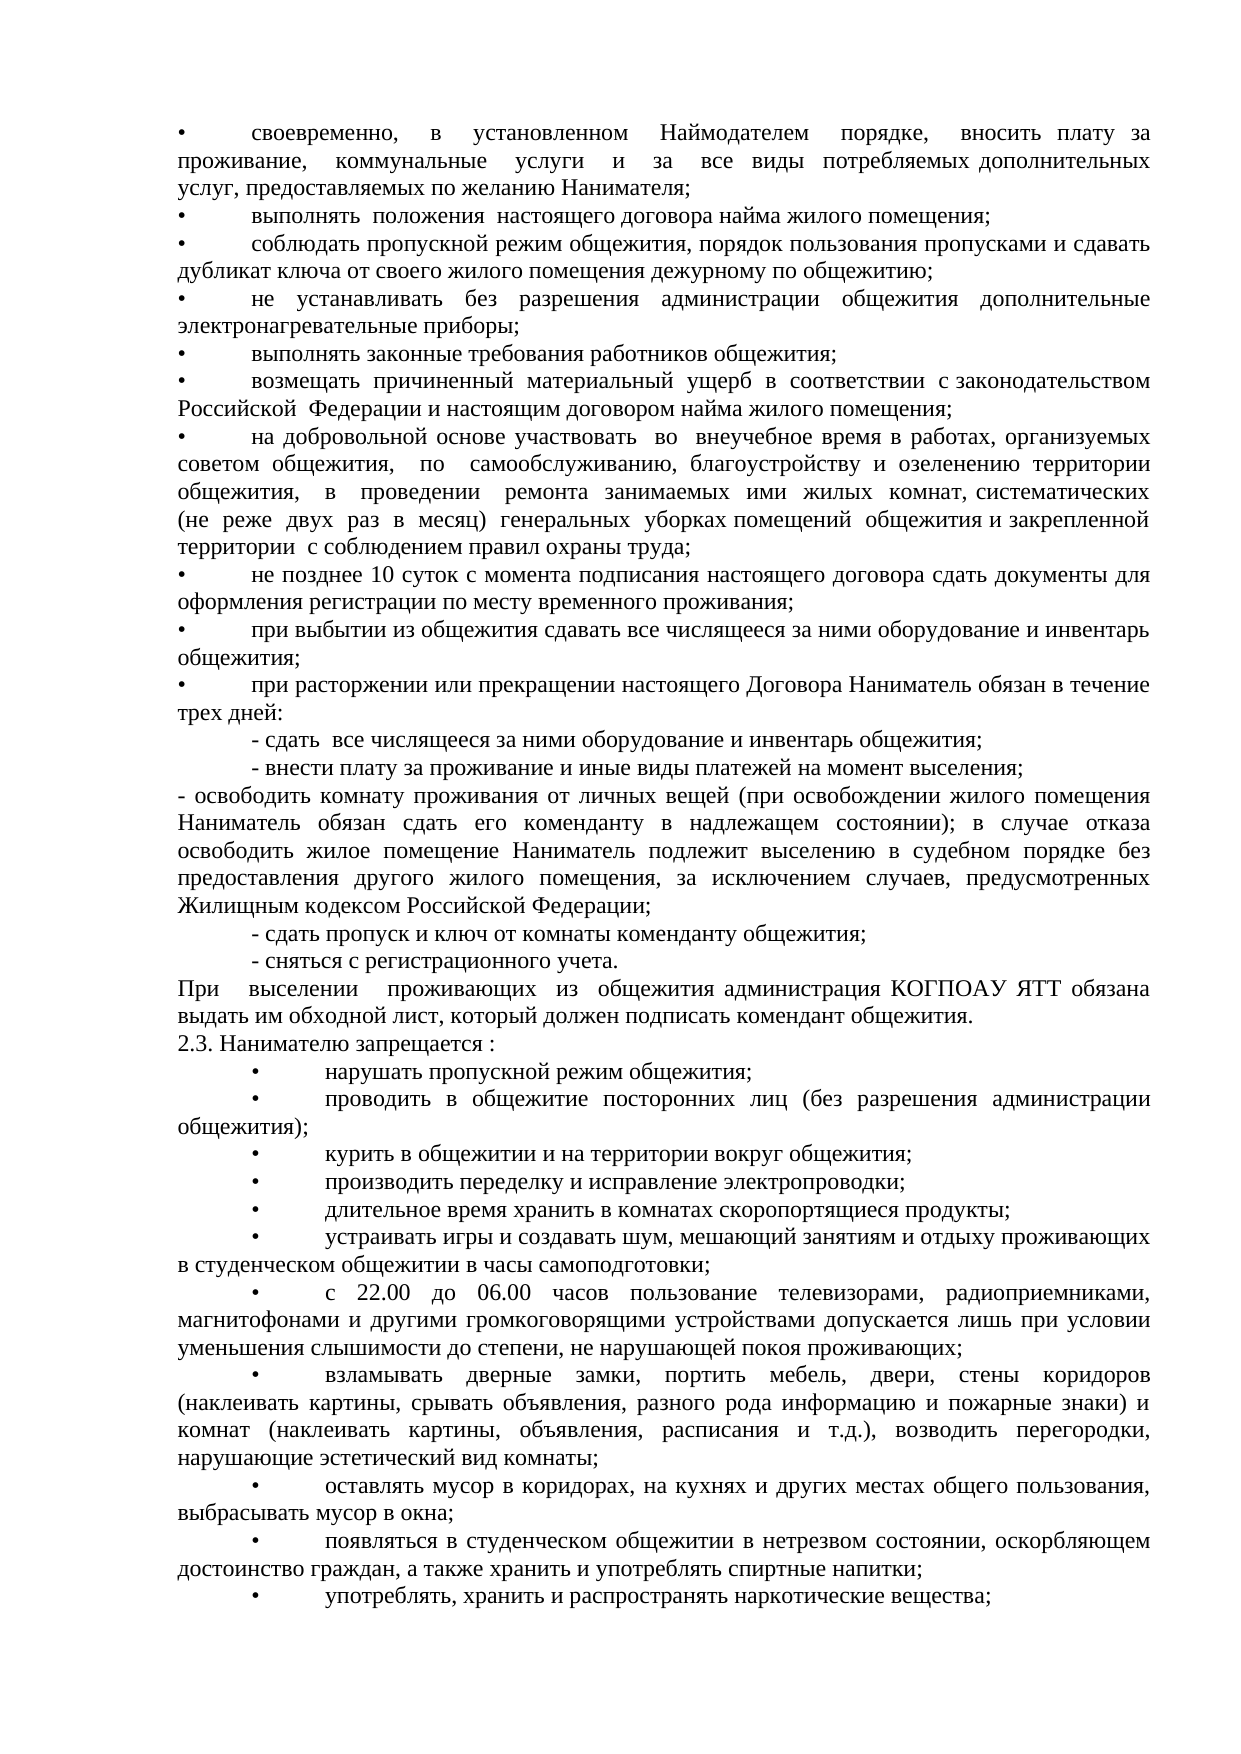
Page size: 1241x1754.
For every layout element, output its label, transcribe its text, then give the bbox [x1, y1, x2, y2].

text - внести плату за проживание и иные виды платежей на момент выселения; [177, 753, 1152, 781]
text • устраивать игры и создавать шум, мешающий занятиям и отдыху проживающих в студенческом общежитии в часы самоподготовки; [177, 1222, 1152, 1277]
list не устанавливать без разрешения администрации общежития дополнительные электронагревательные приборы; [177, 284, 1152, 339]
list своевременно, в установленном Наймодателем порядке, вносить плату за проживание, коммунальные услуги и за все виды потребляемых дополнительных услуг, предоставляемых по желанию Нанимателя; [177, 118, 1152, 201]
text 2.3. Нанимателю запрещается : [177, 1029, 1152, 1057]
text • нарушать пропускной режим общежития; [177, 1057, 1152, 1084]
text • длительное время хранить в комнатах скоропортящиеся продукты; [177, 1195, 1152, 1222]
text • курить в общежитии и на территории вокруг общежития; [177, 1139, 1152, 1167]
list не позднее 10 суток с момента подписания настоящего договора сдать документы для оформления регистрации по месту временного проживания; [177, 560, 1152, 615]
text - сдать пропуск и ключ от комнаты коменданту общежития; [177, 919, 1152, 946]
text • употреблять, хранить и распространять наркотические вещества; [177, 1581, 1152, 1609]
list соблюдать пропускной режим общежития, порядок пользования пропусками и сдавать дубликат ключа от своего жилого помещения дежурному по общежитию; [177, 228, 1152, 284]
list выполнять законные требования работников общежития; [177, 339, 1152, 367]
list на добровольной основе участвовать во внеучебное время в работах, организуемых советом общежития, по самообслуживанию, благоустройству и озеленению территории общежития, в проведении ремонта занимаемых ими жилых комнат, систематических (не реже двух раз в месяц) генеральных уборках помещений общежития и закрепленной территории с соблюдением правил охраны труда; [177, 422, 1152, 560]
text При выселении проживающих из общежития администрация КОГПОАУ ЯТТ обязана выдать им обходной лист, который должен подписать комендант общежития. [177, 974, 1152, 1029]
text • оставлять мусор в коридорах, на кухнях и других местах общего пользования, выбрасывать мусор в окна; [177, 1471, 1152, 1526]
list выполнять положения настоящего договора найма жилого помещения; [177, 201, 1152, 228]
text - сняться с регистрационного учета. [177, 946, 1152, 974]
text - сдать все числящееся за ними оборудование и инвентарь общежития; [177, 725, 1152, 753]
text • проводить в общежитие посторонних лиц (без разрешения администрации общежития); [177, 1084, 1152, 1139]
text • взламывать дверные замки, портить мебель, двери, стены коридоров (наклеивать картины, срывать объявления, разного рода информацию и пожарные знаки) и комнат (наклеивать картины, объявления, расписания и т.д.), возводить перегородки, нарушающие эстетический вид комнаты; [177, 1360, 1152, 1471]
text • с 22.00 до 06.00 часов пользование телевизорами, радиоприемниками, магнитофонами и другими громкоговорящими устройствами допускается лишь при условии уменьшения слышимости до степени, не нарушающей покоя проживающих; [177, 1277, 1152, 1360]
text • появляться в студенческом общежитии в нетрезвом состоянии, оскорбляющем достоинство граждан, а также хранить и употреблять спиртные напитки; [177, 1526, 1152, 1581]
list при выбытии из общежития сдавать все числящееся за ними оборудование и инвентарь общежития; [177, 615, 1152, 670]
list при расторжении или прекращении настоящего Договора Наниматель обязан в течение трех дней: [177, 670, 1152, 725]
text - освободить комнату проживания от личных вещей (при освобождении жилого помещения Наниматель обязан сдать его коменданту в надлежащем состоянии); в случае отказа освободить жилое помещение Наниматель подлежит выселению в судебном порядке без предоставления другого жилого помещения, за исключением случаев, предусмотренных Жилищным кодексом Российской Федерации; [177, 781, 1152, 919]
text • производить переделку и исправление электропроводки; [177, 1167, 1152, 1195]
list возмещать причиненный материальный ущерб в соответствии с законодательством Российской Федерации и настоящим договором найма жилого помещения; [177, 367, 1152, 422]
